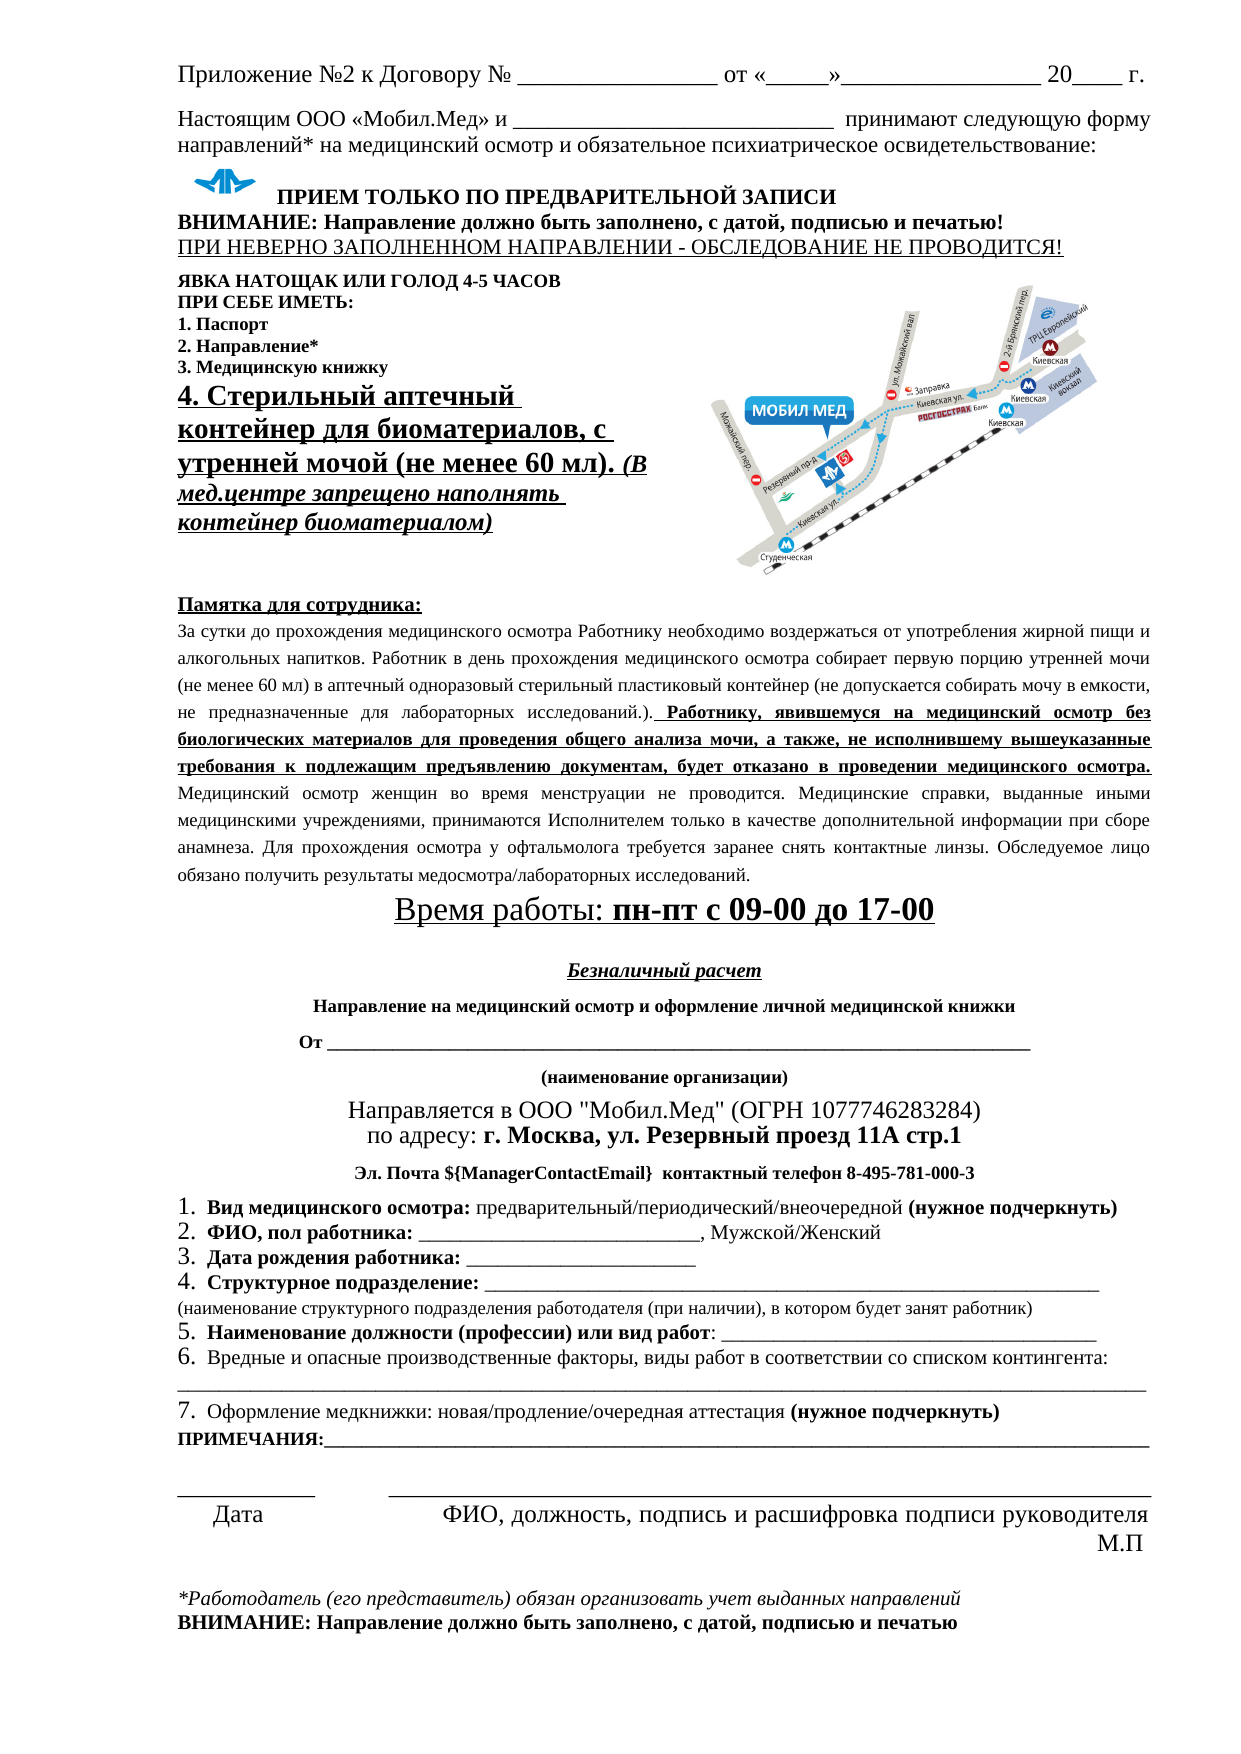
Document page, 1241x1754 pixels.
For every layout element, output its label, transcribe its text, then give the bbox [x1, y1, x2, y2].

text Безналичный расчет [177, 957, 1152, 982]
text Направление на медицинский осмотр и оформление личной медицинской книжки [177, 993, 1152, 1018]
picture [177, 157, 272, 205]
text Памятка для сотрудника: [177, 591, 1152, 616]
list Оформление медкнижки: новая/продление/очередная аттестация (нужное подчеркнуть) [177, 1395, 1152, 1423]
list Наименование должности (профессии) или вид работ: ____________________________________ [177, 1320, 1152, 1345]
list Структурное подразделение: ___________________________________________________________ (наименование структурного подразделения работодателя (при наличии), в котором будет занят работник) [177, 1270, 1152, 1320]
text За сутки до прохождения медицинского осмотра Работнику необходимо воздержаться от употребления жирной пищи и алкогольных напитков. Работник в день прохождения медицинского осмотра собирает первую порцию утренней мочи (не менее 60 мл) в аптечный одноразовый стерильный пластиковый контейнер (не допускается собирать мочу в емкости, не предназначенные для лабораторных исследований.). Работнику, явившемуся на медицинский осмотр без биологических материалов для проведения общего анализа мочи, а также, не исполнившему вышеуказанные требования к подлежащим предъявлению документам, будет отказано в проведении медицинского осмотра. Медицинский осмотр женщин во время менструации не проводится. Медицинские справки, выданные иными медицинскими учреждениями, принимаются Исполнителем только в качестве дополнительной информации при сборе анамнеза. Для прохождения осмотра у офтальмолога требуется заранее снять контактные линзы. Обследуемое лицо обязано получить результаты медосмотра/лабораторных исследований. [177, 616, 1152, 747]
table_header ЯВКА НАТОЩАК ИЛИ ГОЛОД 4-5 ЧАСОВ ПРИ СЕБЕ ИМЕТЬ: 1. Паспорт 2. Направление* 3. Медицинскую книжку 4. Стерильный аптечный контейнер для биоматериалов, с утренней мочой (не менее 60 мл). (В мед.центре запрещено наполнять контейнер биоматериалом) [166, 270, 664, 591]
list Вредные и опасные производственные факторы, виды работ в соответствии со списком контингента: _____________________________________________________________________________________________ [177, 1345, 1152, 1395]
text ПРИМЕЧАНИЯ:________________________________________________________________________________________ ___________ _____________________________________________________________ Дата ФИО, должность, подпись и расшифровка подписи руководителя М.П *Работодатель (его представитель) обязан организовать учет выданных направлений [177, 1428, 1152, 1610]
text Время работы: пн-пт с 09-00 до 17-00 [177, 899, 1152, 926]
text От ___________________________________________________________________________ [177, 1028, 1152, 1053]
text Эл. Почта ${ManagerContactEmail} контактный телефон 8-495-781-000-3 [177, 1159, 1152, 1184]
text ВНИМАНИЕ: Направление должно быть заполнено, с датой, подписью и печатью! [177, 209, 1152, 234]
list ФИО, пол работника: ___________________________, Мужской/Женский [177, 1220, 1152, 1245]
text (наименование организации) [177, 1063, 1152, 1088]
text Настоящим ООО «Мобил.Мед» и ____________________________ принимают следующую форму направлений* на медицинский осмотр и обязательное психиатрическое освидетельствование: [177, 104, 1152, 157]
list Дата рождения работника: ______________________ [177, 1245, 1152, 1270]
text ВНИМАНИЕ: Направление должно быть заполнено, с датой, подписью и печатью [177, 1610, 1152, 1634]
text ПРИ НЕВЕРНО ЗАПОЛНЕННОМ НАПРАВЛЕНИИ - ОБСЛЕДОВАНИЕ НЕ ПРОВОДИТСЯ! [177, 234, 1152, 259]
text Приложение №2 к Договору № ________________ от «_____»________________ 20____ г. [177, 59, 1152, 88]
text Направляется в ООО "Мобил.Мед" (ОГРН 1077746283284) по адресу: г. Москва, ул. Резервный проезд 11А стр.1 [177, 1099, 1152, 1149]
text За сутки до прохождения медицинского осмотра Работнику необходимо воздержаться от употребления жирной пищи и алкогольных напитков. Работник в день прохождения медицинского осмотра собирает первую порцию утренней мочи (не менее 60 мл) в аптечный одноразовый стерильный пластиковый контейнер (не допускается собирать мочу в емкости, не предназначенные для лабораторных исследований.). Работнику, явившемуся на медицинский осмотр без биологических материалов для проведения общего анализа мочи, а также, не исполнившему вышеуказанные требования к подлежащим предъявлению документам, будет отказано в проведении медицинского осмотра. Медицинский осмотр женщин во время менструации не проводится. Медицинские справки, выданные иными медицинскими учреждениями, принимаются Исполнителем только в качестве дополнительной информации при сборе анамнеза. Для прохождения осмотра у офтальмолога требуется заранее снять контактные линзы. Обследуемое лицо обязано получить результаты медосмотра/лабораторных исследований. [177, 775, 1152, 886]
list Вид медицинского осмотра: предварительный/периодический/внеочередной (нужное подчеркнуть) [177, 1195, 1152, 1220]
table_header [664, 270, 1167, 591]
text ПРИЕМ ТОЛЬКО ПО ПРЕДВАРИТЕЛЬНОЙ ЗАПИСИ [177, 157, 1152, 209]
